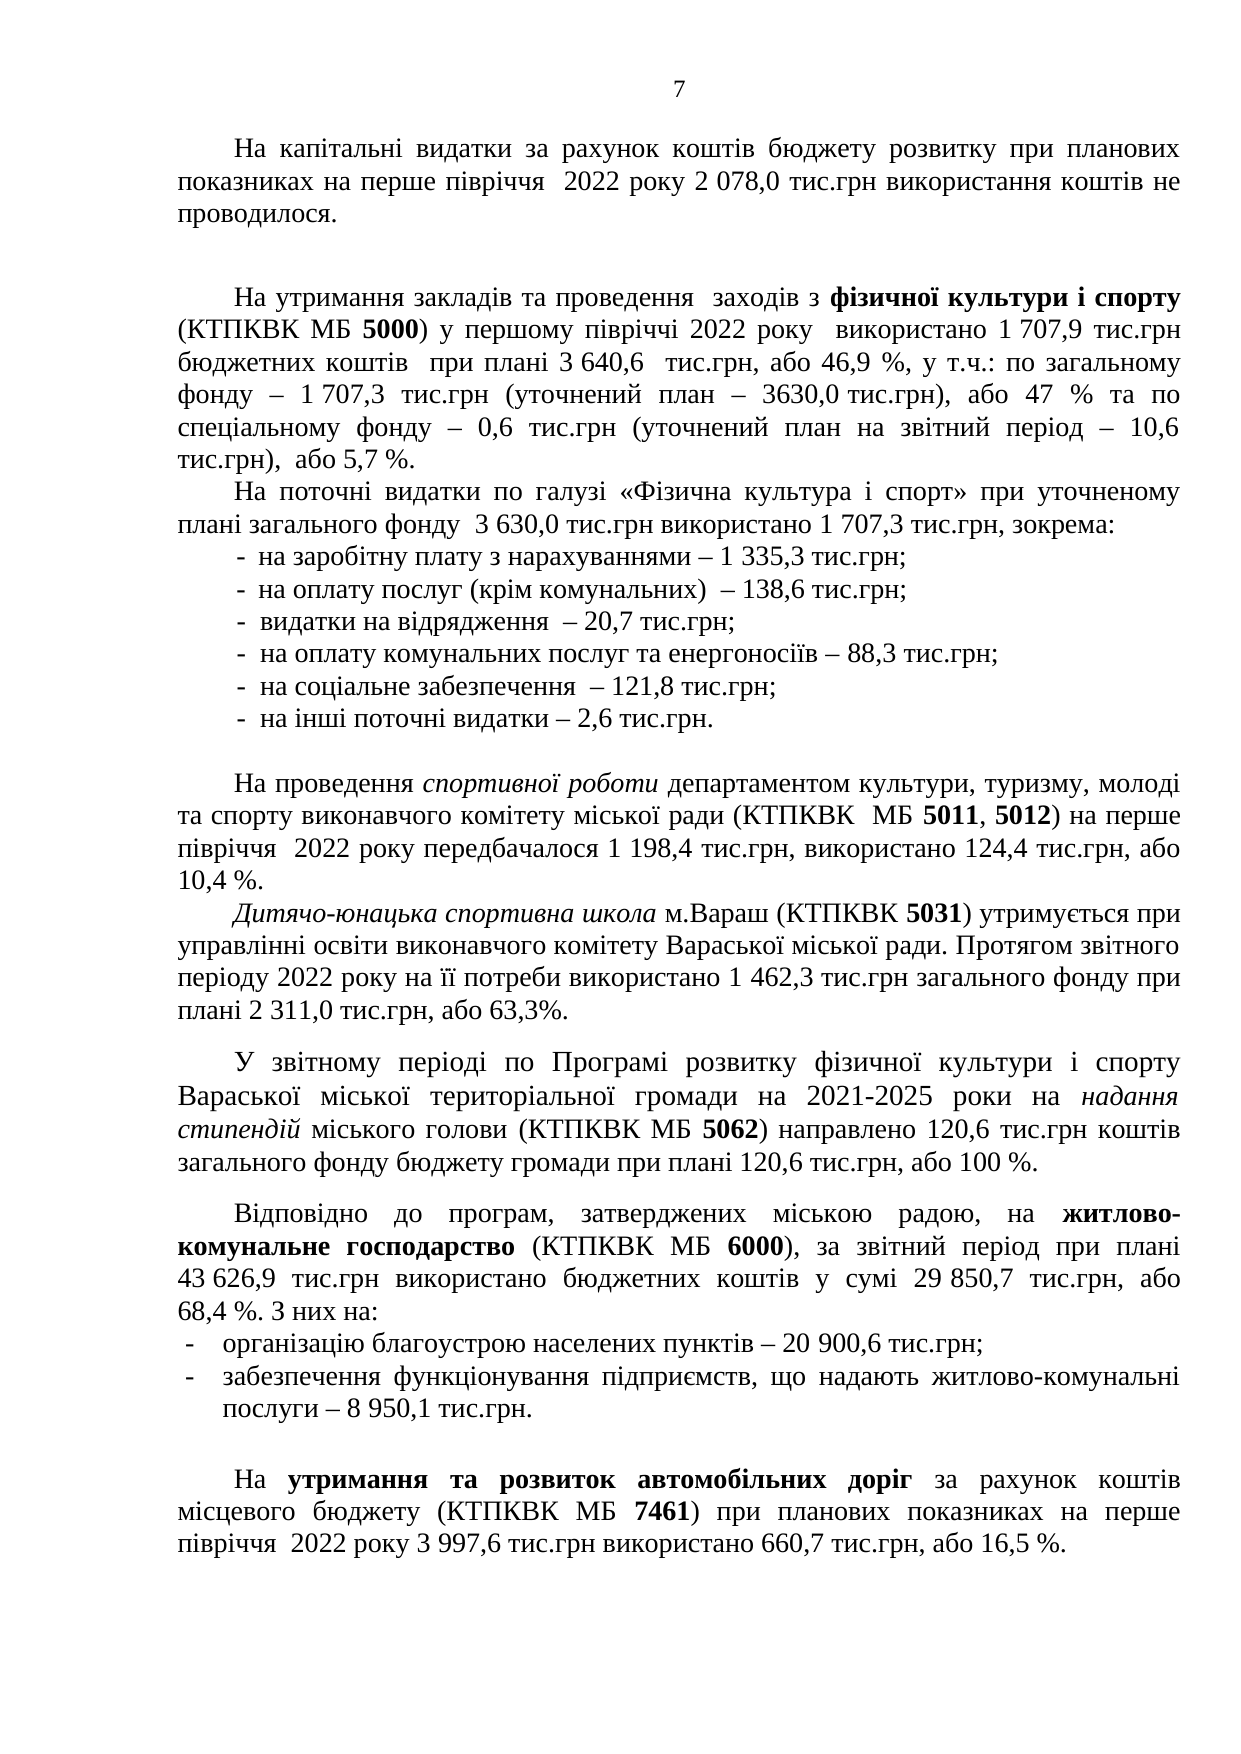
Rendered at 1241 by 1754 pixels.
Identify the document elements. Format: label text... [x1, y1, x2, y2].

list забезпечення функціонування підприємств, що надають житлово-комунальні послуги – 8 950,1 тис.грн. [185, 1358, 1181, 1423]
text На поточні видатки по галузі «Фізична культура і спорт» при уточненому плані загального фонду 3 630,0 тис.грн використано 1 707,3 тис.грн, зокрема: [177, 474, 1181, 539]
text - на оплату комунальних послуг та енергоносіїв – 88,3 тис.грн; [222, 636, 1181, 669]
text На капітальні видатки за рахунок коштів бюджету розвитку при планових показниках на перше півріччя 2022 року 2 078,0 тис.грн використання коштів не проводилося. [177, 131, 1181, 228]
text - видатки на відрядження – 20,7 тис.грн; [222, 604, 1181, 636]
text У звітному періоді по Програмі розвитку фізичної культури і спорту Вараської міської територіальної громади на 2021-2025 роки на надання стипендій міського голови (КТПКВК МБ 5062) направлено 120,6 тис.грн коштів загального фонду бюджету громади при плані 120,6 тис.грн, або 100 %. [177, 1044, 1181, 1177]
text Дитячо-юнацька спортивна школа м.Вараш (КТПКВК 5031) утримується при управлінні освіти виконавчого комітету Вараської міської ради. Протягом звітного періоду 2022 року на її потреби використано 1 462,3 тис.грн загального фонду при плані 2 311,0 тис.грн, або 63,3%. [177, 896, 1181, 1025]
list на оплату послуг (крім комунальних) – 138,6 тис.грн; [177, 572, 1181, 604]
text На утримання закладів та проведення заходів з фізичної культури і спорту (КТПКВК МБ 5000) у першому півріччі 2022 року використано 1 707,9 тис.грн бюджетних коштів при плані 3 640,6 тис.грн, або 46,9 %, у т.ч.: по загальному фонду – 1 707,3 тис.грн (уточнений план – 3630,0 тис.грн), або 47 % та по спеціальному фонду – 0,6 тис.грн (уточнений план на звітний період – 10,6 тис.грн), або 5,7 %. [177, 280, 1181, 474]
text Відповідно до програм, затверджених міською радою, на житлово-комунальне господарство (КТПКВК МБ 6000), за звітний період при плані 43 626,9 тис.грн використано бюджетних коштів у сумі 29 850,7 тис.грн, або 68,4 %. З них на: [177, 1197, 1181, 1326]
list організацію благоустрою населених пунктів – 20 900,6 тис.грн; [185, 1326, 1181, 1358]
list на заробітну плату з нарахуваннями – 1 335,3 тис.грн; [177, 539, 1181, 572]
text На проведення спортивної роботи департаментом культури, туризму, молоді та спорту виконавчого комітету міської ради (КТПКВК МБ 5011, 5012) на перше півріччя 2022 року передбачалося 1 198,4 тис.грн, використано 124,4 тис.грн, або 10,4 %. [177, 766, 1181, 896]
text На утримання та розвиток автомобільних доріг за рахунок коштів місцевого бюджету (КТПКВК МБ 7461) при планових показниках на перше півріччя 2022 року 3 997,6 тис.грн використано 660,7 тис.грн, або 16,5 %. [177, 1462, 1181, 1559]
text - на соціальне забезпечення – 121,8 тис.грн; [222, 669, 1181, 701]
text - на інші поточні видатки – 2,6 тис.грн. [222, 701, 1181, 734]
